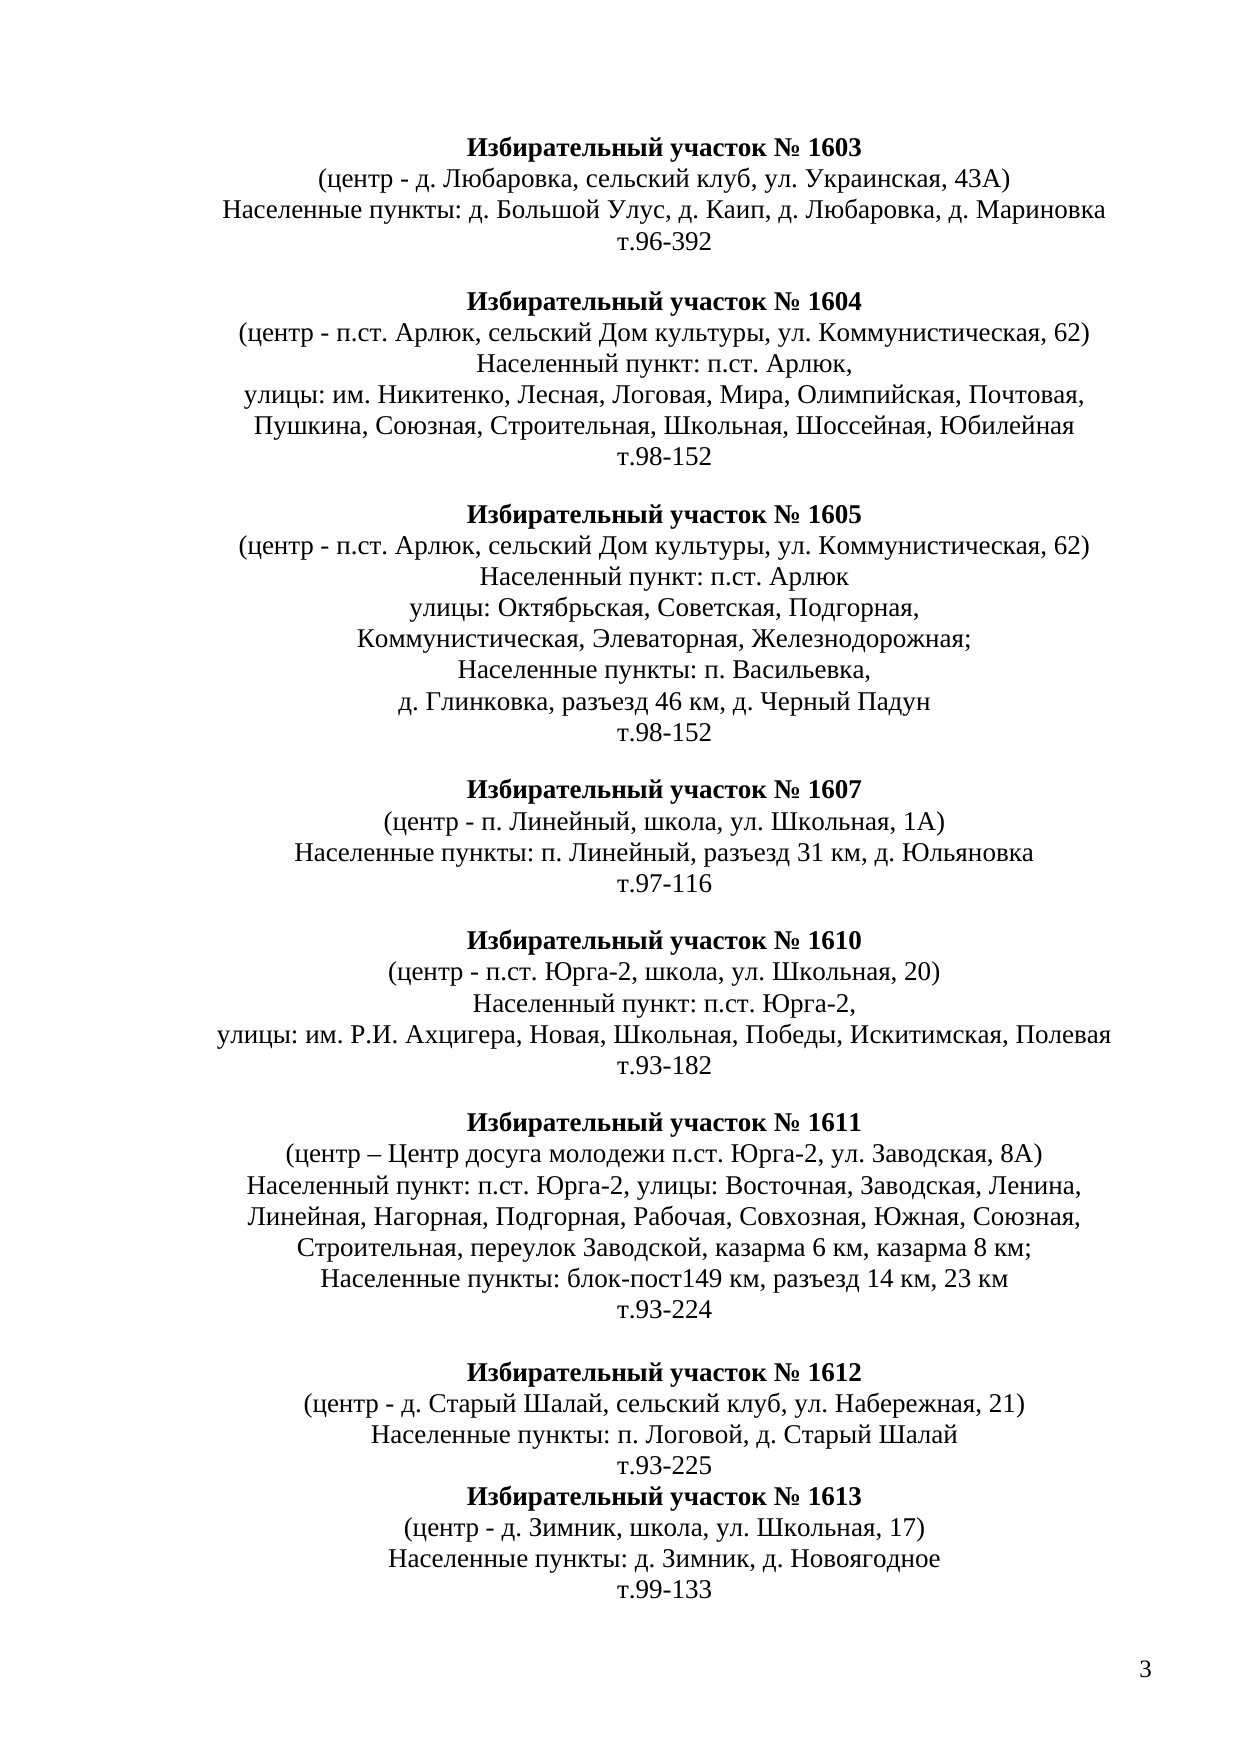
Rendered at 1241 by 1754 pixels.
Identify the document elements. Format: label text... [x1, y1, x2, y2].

text Коммунистическая, Элеваторная, Железнодорожная; [177, 622, 1152, 654]
text Избирательный участок № 1603 [177, 131, 1152, 162]
text (центр – Центр досуга молодежи п.ст. Юрга-2, ул. Заводская, 8А) [177, 1138, 1152, 1169]
text (центр - п.ст. Арлюк, сельский Дом культуры, ул. Коммунистическая, 62) [177, 316, 1152, 347]
text Избирательный участок № 1612 [177, 1356, 1152, 1387]
text Избирательный участок № 1613 [177, 1480, 1152, 1511]
text (центр - п. Линейный, школа, ул. Школьная, 1А) [177, 804, 1152, 836]
text Населенные пункты: д. Зимник, д. Новоягодное [177, 1542, 1152, 1574]
text Избирательный участок № 1610 [177, 924, 1152, 956]
text (центр - п.ст. Юрга-2, школа, ул. Школьная, 20) [177, 956, 1152, 987]
text т.99-133 [177, 1574, 1152, 1605]
text (центр - д. Старый Шалай, сельский клуб, ул. Набережная, 21) [177, 1387, 1152, 1418]
text Строительная, переулок Заводской, казарма , казарма [177, 1231, 1152, 1262]
text т.97-116 [177, 867, 1152, 898]
text Населенный пункт: п.ст. Юрга-2, [177, 987, 1152, 1018]
text Населенные пункты: д. Большой Улус, д. Каип, д. Любаровка, д. Мариновка [177, 194, 1152, 225]
text улицы: Октябрьская, Советская, Подгорная, [177, 591, 1152, 622]
text т.98-152 [177, 440, 1152, 472]
text т.98-152 [177, 716, 1152, 747]
text (центр - д. Зимник, школа, ул. Школьная, 17) [177, 1511, 1152, 1542]
text Населенные пункты: блок-пост, разъезд , [177, 1262, 1152, 1293]
text т.93-182 [177, 1049, 1152, 1080]
text Населенные пункты: п. Линейный, разъезд 31 км, д. Юльяновка [177, 836, 1152, 867]
text Избирательный участок № 1605 [177, 498, 1152, 529]
text т.93-224 [177, 1293, 1152, 1324]
text Избирательный участок № 1604 [177, 285, 1152, 316]
text (центр - д. Любаровка, сельский клуб, ул. Украинская, 43А) [177, 162, 1152, 194]
text Населенный пункт: п.ст. Юрга-2, улицы: Восточная, Заводская, Ленина, [177, 1169, 1152, 1200]
text Населенный пункт: п.ст. Арлюк [177, 560, 1152, 591]
text Населенные пункты: п. Васильевка, [177, 654, 1152, 685]
text улицы: им. Р.И. Ахцигера, Новая, Школьная, Победы, Искитимская, Полевая [177, 1018, 1152, 1049]
text Избирательный участок № 1607 [177, 773, 1152, 804]
text улицы: им. Никитенко, Лесная, Логовая, Мира, Олимпийская, Почтовая, [177, 378, 1152, 409]
text Избирательный участок № 1611 [177, 1106, 1152, 1138]
text д. Глинковка, разъезд 46 км, д. Черный Падун [177, 685, 1152, 716]
text т.93-225 [177, 1449, 1152, 1480]
text (центр - п.ст. Арлюк, сельский Дом культуры, ул. Коммунистическая, 62) [177, 529, 1152, 560]
text т.96-392 [177, 225, 1152, 256]
text Населенные пункты: п. Логовой, д. Старый Шалай [177, 1418, 1152, 1449]
text Пушкина, Союзная, Строительная, Школьная, Шоссейная, Юбилейная [177, 409, 1152, 440]
text Населенный пункт: п.ст. Арлюк, [177, 347, 1152, 378]
text Линейная, Нагорная, Подгорная, Рабочая, Совхозная, Южная, Союзная, [177, 1200, 1152, 1231]
